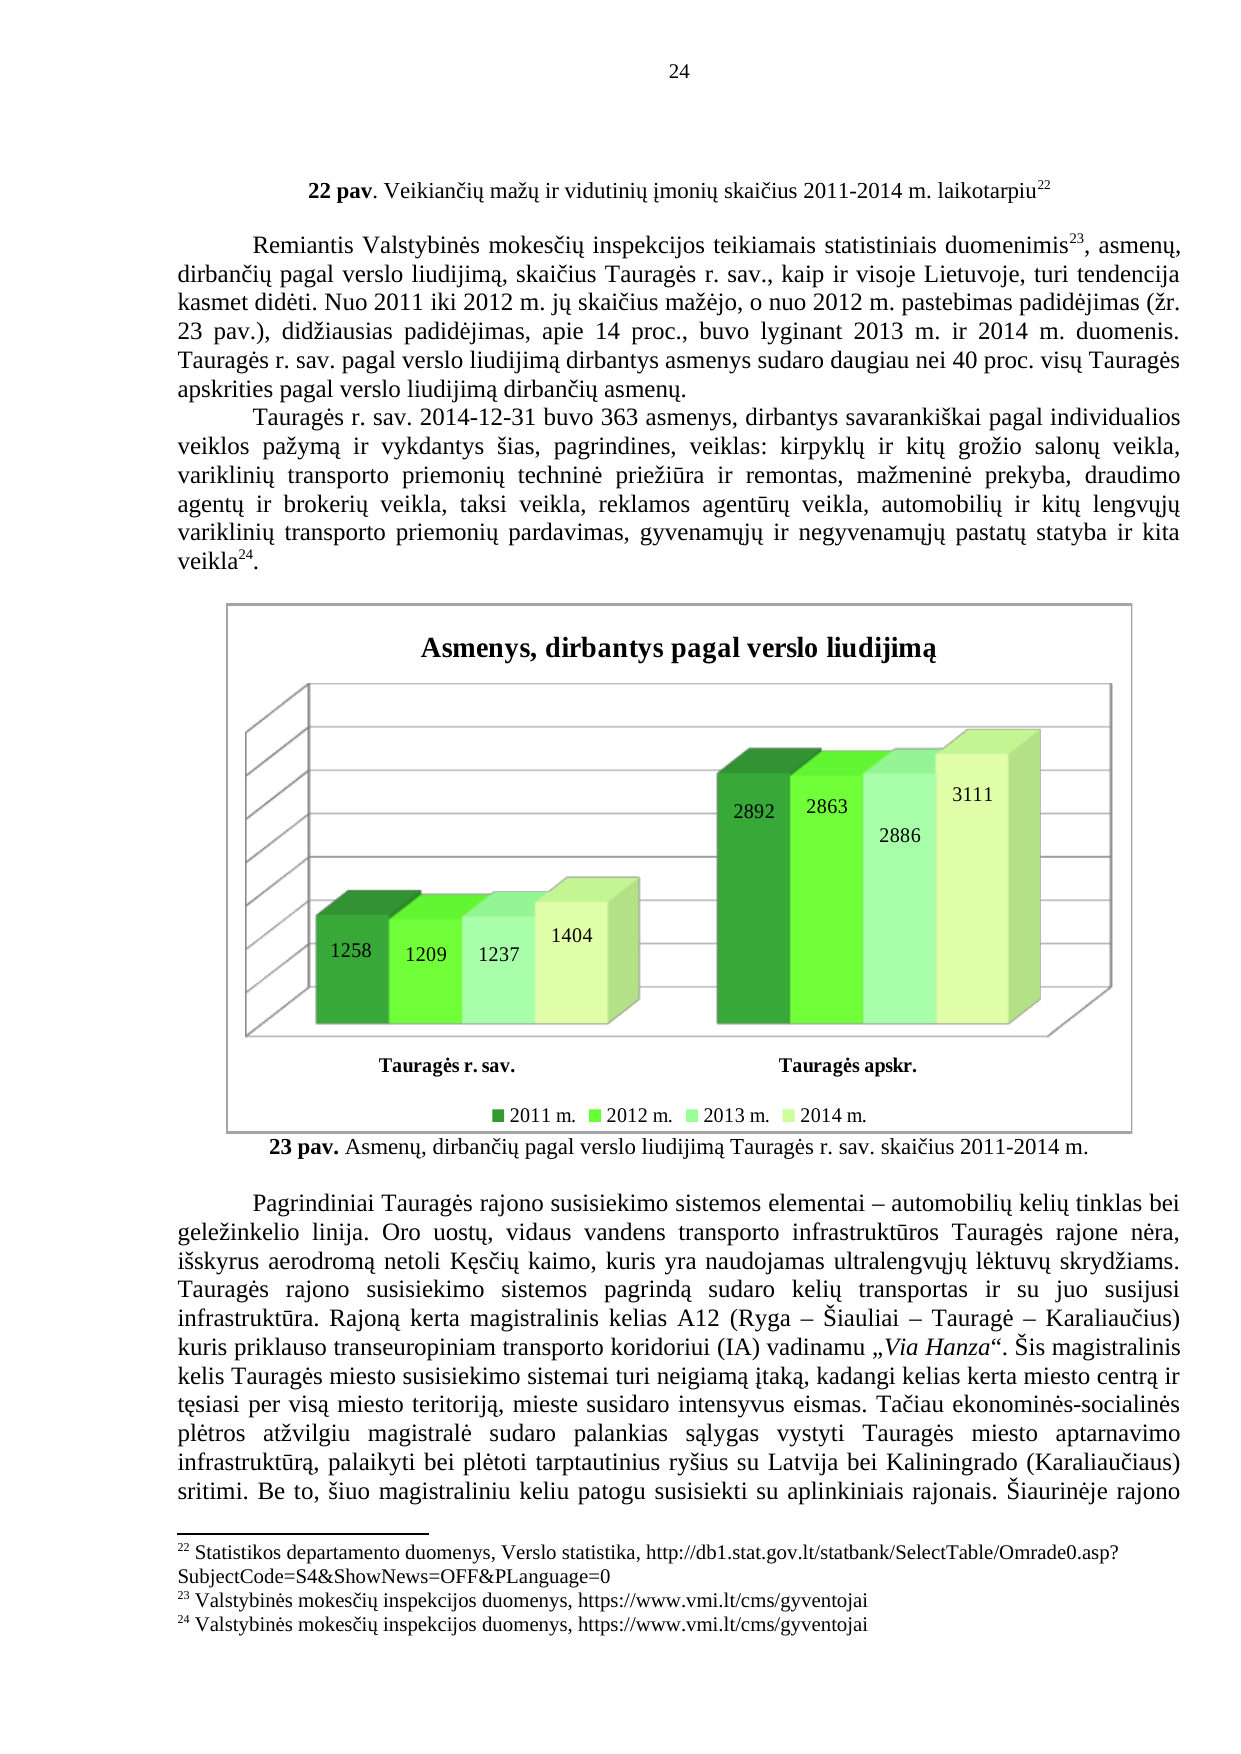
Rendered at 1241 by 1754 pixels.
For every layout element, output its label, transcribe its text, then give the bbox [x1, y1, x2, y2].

text Tauragės r. sav. 2014-12-31 buvo 363 asmenys, dirbantys savarankiškai pagal individualios veiklos pažymą ir vykdantys šias, pagrindines, veiklas: kirpyklų ir kitų grožio salonų veikla, variklinių transporto priemonių techninė priežiūra ir remontas, mažmeninė prekyba, draudimo agentų ir brokerių veikla, taksi veikla, reklamos agentūrų veikla, automobilių ir kitų lengvųjų variklinių transporto priemonių pardavimas, gyvenamųjų ir negyvenamųjų pastatų statyba ir kita veikla. [177, 402, 1181, 575]
text 23 pav. Asmenų, dirbančių pagal verslo liudijimą Tauragės r. sav. skaičius 2011-2014 m. [177, 1133, 1181, 1159]
text 22 pav. Veikiančių mažų ir vidutinių įmonių skaičius 2011-2014 m. laikotarpiu [177, 177, 1181, 203]
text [177, 1188, 1181, 1504]
text Remiantis Valstybinės mokesčių inspekcijos teikiamais statistiniais duomenimis, asmenų, dirbančių pagal verslo liudijimą, skaičius Tauragės r. sav., kaip ir visoje Lietuvoje, turi tendencija kasmet didėti. Nuo 2011 iki 2012 m. jų skaičius mažėjo, o nuo 2012 m. pastebimas padidėjimas (žr. 23 pav.), didžiausias padidėjimas, apie 14 proc., buvo lyginant 2013 m. ir 2014 m. duomenis. Tauragės r. sav. pagal verslo liudijimą dirbantys asmenys sudaro daugiau nei 40 proc. visų Tauragės apskrities pagal verslo liudijimą dirbančių asmenų. [177, 230, 1181, 402]
